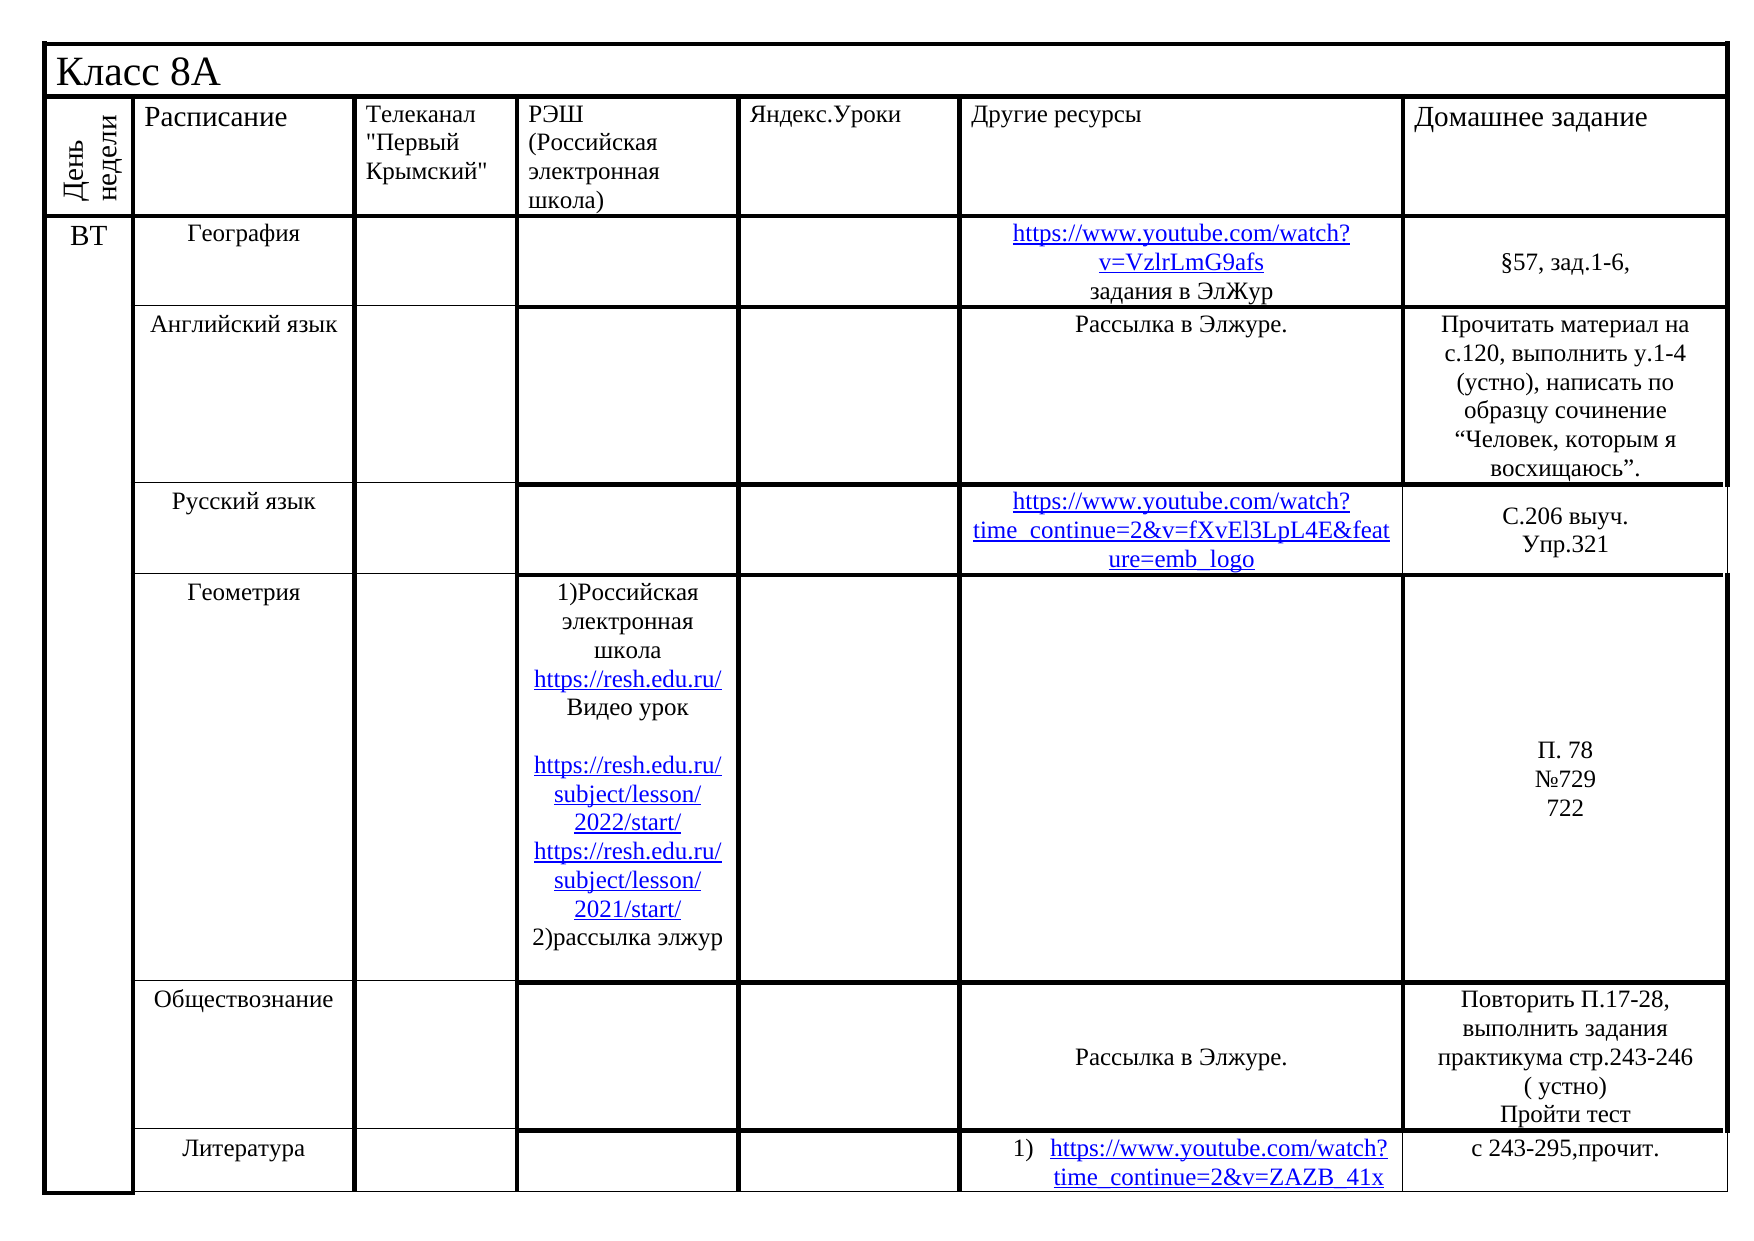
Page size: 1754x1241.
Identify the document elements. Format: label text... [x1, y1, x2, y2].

table_cell [519, 487, 736, 573]
table_cell [962, 577, 1401, 980]
table_cell Прочитать материал на с.120, выполнить у.1-4 (устно), написать по образцу сочинение “Человек, которым я восхищаюсь”. [1405, 309, 1725, 482]
table_cell [519, 1133, 736, 1191]
table_cell РЭШ (Российская электронная школа) [519, 99, 736, 214]
table_header Класс 8А [47, 46, 1725, 94]
table_cell https://www.youtube.com/watch?v=VzlrLmG9afs задания в ЭлЖур [962, 218, 1401, 304]
table_cell Геометрия [135, 574, 352, 980]
table_cell Рассылка в Элжуре. [962, 309, 1401, 482]
table_cell https://www.youtube.com/watch?time_continue=2&v=fXvEl3LpL4E&feature=emb_logo [962, 487, 1402, 573]
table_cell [962, 1133, 1402, 1191]
table_cell Повторить П.17-28, выполнить задания практикума стр.243-246 ( устно) Пройти тест [1405, 985, 1725, 1128]
table_cell С.206 выуч. Упр.321 [1403, 482, 1727, 573]
table_cell ВТ [47, 218, 131, 1191]
table_cell [357, 574, 515, 980]
table_cell Телеканал "Первый Крымский" [357, 99, 515, 214]
table_cell [741, 218, 957, 304]
table_cell Расписание [135, 99, 352, 214]
table_cell [519, 985, 736, 1128]
table_cell [519, 218, 736, 304]
table_cell Другие ресурсы [962, 99, 1401, 214]
table_cell [357, 1129, 515, 1191]
table_cell [741, 577, 957, 980]
table_cell Литература [135, 1129, 352, 1191]
table_cell [519, 309, 736, 482]
table_cell [357, 218, 515, 304]
table_cell География [135, 218, 352, 304]
table_cell 1)Российская электронная школа https://resh.edu.ru/ Видео урок https://resh.edu.ru/subject/lesson/2022/start/ https://resh.edu.ru/subject/lesson/2021/start/ 2)рассылка элжур [519, 577, 736, 980]
table_cell §57, зад.1-6, [1405, 218, 1725, 304]
table_cell Русский язык [135, 483, 352, 573]
table_cell [741, 487, 957, 573]
table_cell Английский язык [135, 306, 352, 482]
table_cell Домашнее задание [1405, 99, 1725, 214]
table_cell Обществознание [135, 981, 352, 1128]
table_cell [357, 981, 515, 1128]
table_cell [741, 1133, 957, 1191]
table_cell с 243-295,прочит. [1403, 1128, 1727, 1191]
table_cell Яндекс.Уроки [741, 99, 957, 214]
table_cell [741, 985, 957, 1128]
table_cell День недели [47, 99, 131, 214]
table_cell [357, 306, 515, 482]
table_cell П. 78 №729 722 [1405, 573, 1725, 980]
table_cell [741, 309, 957, 482]
table_cell [357, 483, 515, 573]
table_cell Рассылка в Элжуре. [962, 985, 1401, 1128]
